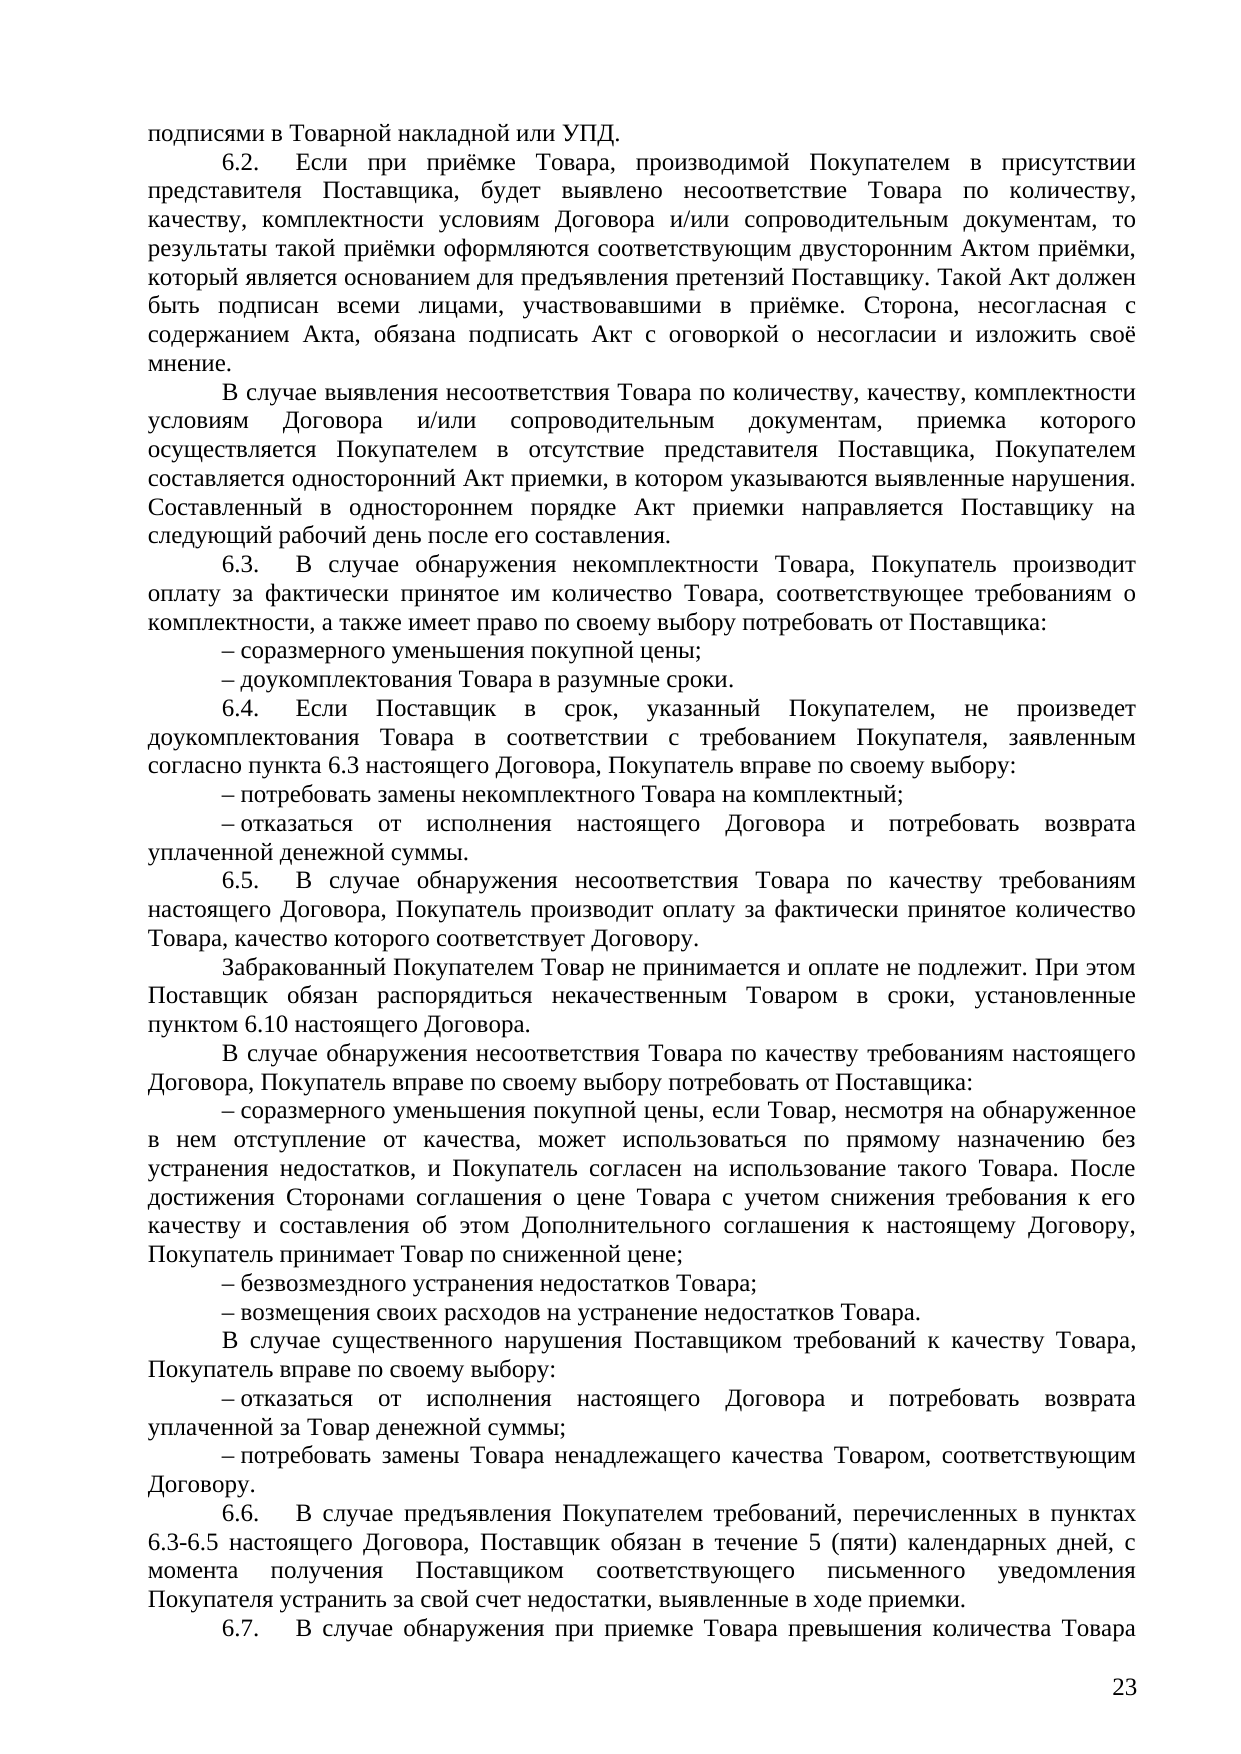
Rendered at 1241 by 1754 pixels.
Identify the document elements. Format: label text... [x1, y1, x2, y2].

text – отказаться от исполнения настоящего Договора и потребовать возврата уплаченной денежной суммы. [148, 808, 1137, 866]
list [148, 1613, 1137, 1642]
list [148, 118, 1137, 147]
text – отказаться от исполнения настоящего Договора и потребовать возврата уплаченной за Товар денежной суммы; [148, 1383, 1137, 1441]
text – возмещения своих расходов на устранение недостатков Товара. [148, 1297, 1137, 1326]
text В случае выявления несоответствия Товара по количеству, качеству, комплектности условиям Договора и/или сопроводительным документам, приемка которого осуществляется Покупателем в отсутствие представителя Поставщика, Покупателем составляется односторонний Акт приемки, в котором указываются выявленные нарушения. Составленный в одностороннем порядке Акт приемки направляется Поставщику на следующий рабочий день после его составления. [148, 377, 1137, 549]
text В случае обнаружения несоответствия Товара по качеству требованиям настоящего Договора, Покупатель вправе по своему выбору потребовать от Поставщика: [148, 1038, 1137, 1096]
text – потребовать замены некомплектного Товара на комплектный; [148, 779, 1137, 808]
list В случае обнаружения некомплектности Товара, Покупатель производит оплату за фактически принятое им количество Товара, соответствующее требованиям о комплектности, а также имеет право по своему выбору потребовать от Поставщика: [148, 549, 1137, 636]
text Забракованный Покупателем Товар не принимается и оплате не подлежит. При этом Поставщик обязан распорядиться некачественным Товаром в сроки, установленные пунктом 6.10 настоящего Договора. [148, 952, 1137, 1038]
text – потребовать замены Товара ненадлежащего качества Товаром, соответствующим Договору. [148, 1441, 1137, 1498]
list В случае предъявления Покупателем требований, перечисленных в пунктах 6.3-6.5 настоящего Договора, Поставщик обязан в течение 5 (пяти) календарных дней, с момента получения Поставщиком соответствующего письменного уведомления Покупателя устранить за свой счет недостатки, выявленные в ходе приемки. [148, 1498, 1137, 1613]
text – доукомплектования Товара в разумные сроки. [148, 664, 1137, 693]
list Если Поставщик в срок, указанный Покупателем, не произведет доукомплектования Товара в соответствии с требованием Покупателя, заявленным согласно пункта 6.3 настоящего Договора, Покупатель вправе по своему выбору: [148, 693, 1137, 779]
text – безвозмездного устранения недостатков Товара; [148, 1268, 1137, 1297]
text В случае существенного нарушения Поставщиком требований к качеству Товара, Покупатель вправе по своему выбору: [148, 1326, 1137, 1383]
text – соразмерного уменьшения покупной цены, если Товар, несмотря на обнаруженное в нем отступление от качества, может использоваться по прямому назначению без устранения недостатков, и Покупатель согласен на использование такого Товара. После достижения Сторонами соглашения о цене Товара с учетом снижения требования к его качеству и составления об этом Дополнительного соглашения к настоящему Договору, Покупатель принимает Товар по сниженной цене; [148, 1096, 1137, 1268]
list Если при приёмке Товара, производимой Покупателем в присутствии представителя Поставщика, будет выявлено несоответствие Товара по количеству, качеству, комплектности условиям Договора и/или сопроводительным документам, то результаты такой приёмки оформляются соответствующим двусторонним Актом приёмки, который является основанием для предъявления претензий Поставщику. Такой Акт должен быть подписан всеми лицами, участвовавшими в приёмке. Сторона, несогласная с содержанием Акта, обязана подписать Акт с оговоркой о несогласии и изложить своё мнение. [148, 147, 1137, 377]
list В случае обнаружения несоответствия Товара по качеству требованиям настоящего Договора, Покупатель производит оплату за фактически принятое количество Товара, качество которого соответствует Договору. [148, 866, 1137, 952]
text – соразмерного уменьшения покупной цены; [148, 636, 1137, 664]
